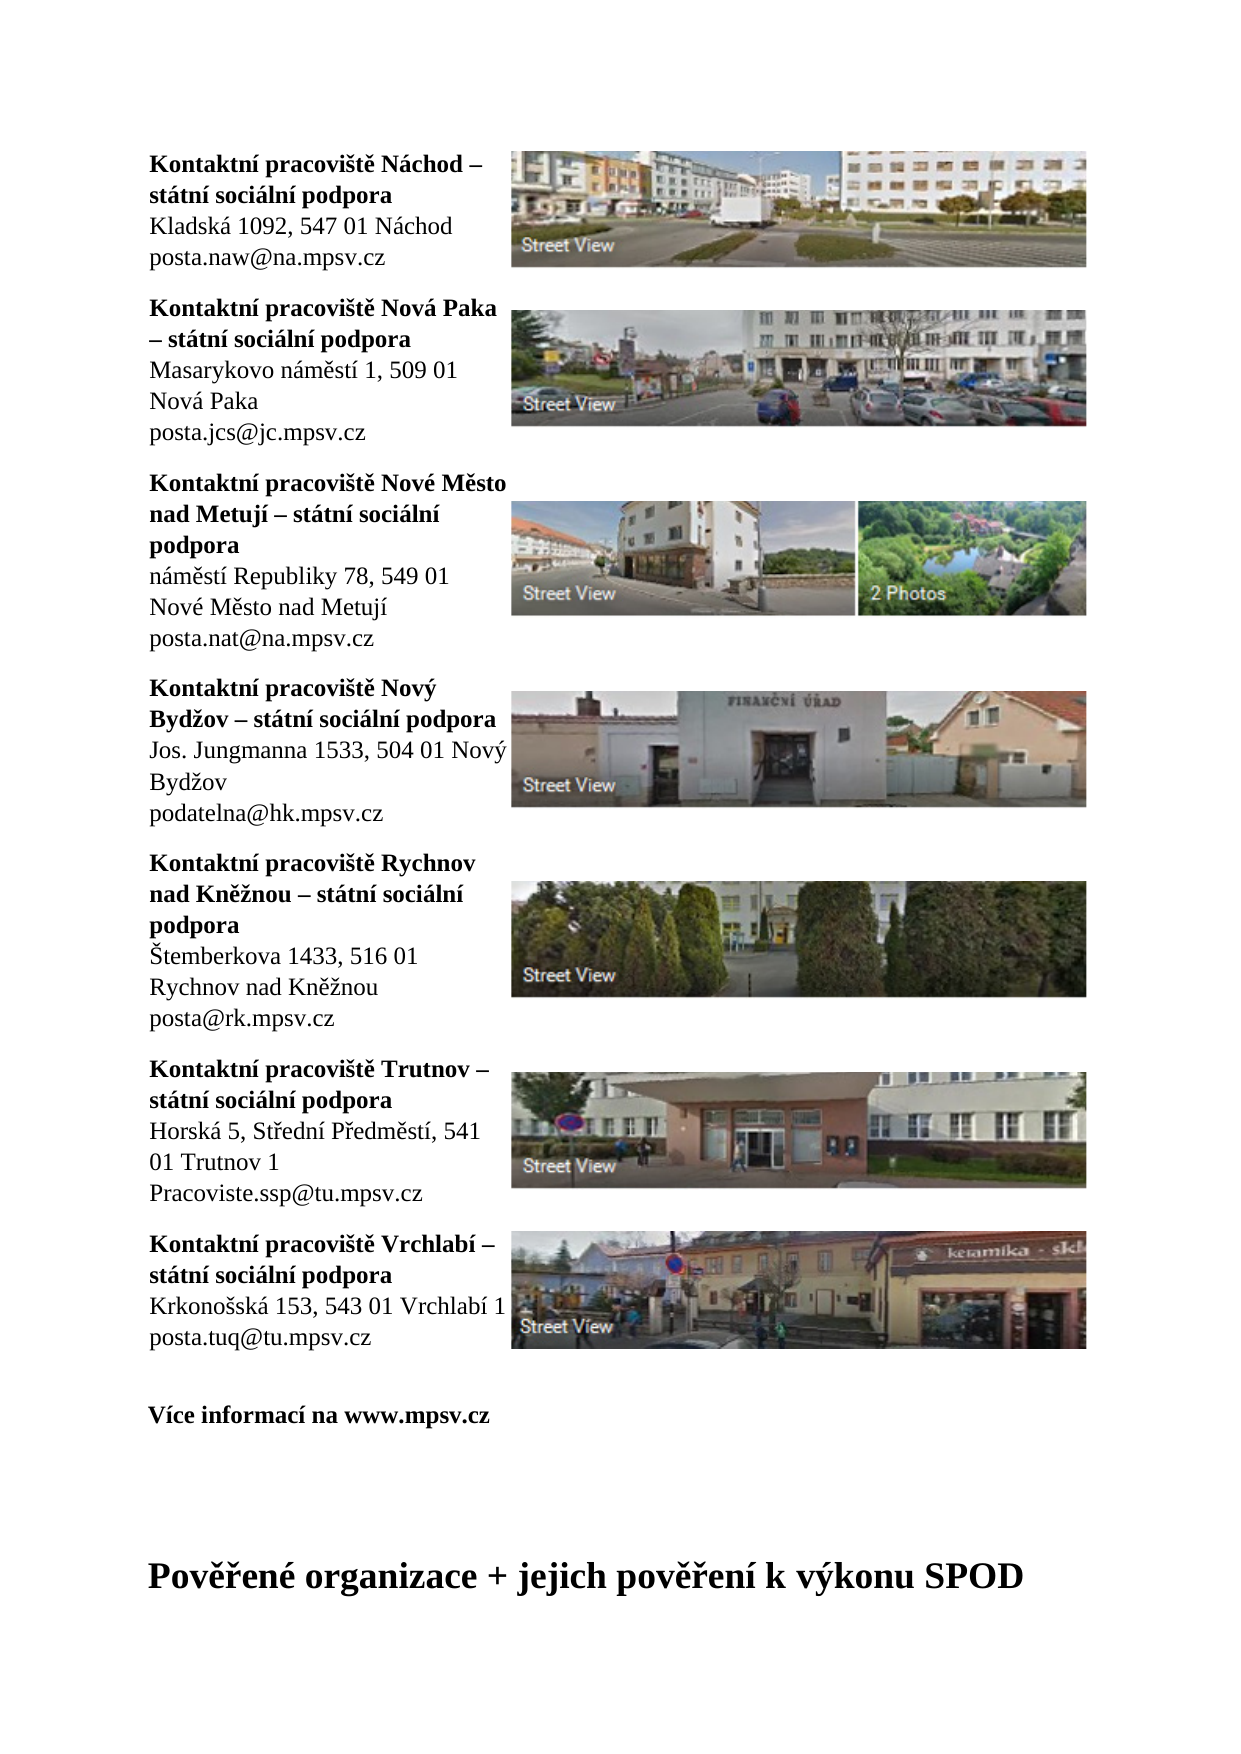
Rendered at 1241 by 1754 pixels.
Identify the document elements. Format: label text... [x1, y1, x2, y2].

picture [511, 151, 1087, 269]
table_cell [510, 148, 1093, 291]
table_cell [510, 1053, 1093, 1227]
picture [511, 501, 1087, 619]
table_cell Kontaktní pracoviště Nová Paka – státní sociální podpora Masarykovo náměstí 1, 509 01 Nová Paka posta.jcs@jc.mpsv.cz [148, 291, 510, 466]
picture [511, 1072, 1087, 1190]
table_cell Kontaktní pracoviště Rychnov nad Kněžnou – státní sociální podpora Štemberkova 1433, 516 01 Rychnov nad Kněžnou posta@rk.mpsv.cz [148, 847, 510, 1053]
table_cell Kontaktní pracoviště Vrchlabí – státní sociální podpora Krkonošská 153, 543 01 Vrchlabí 1 posta.tuq@tu.mpsv.cz [148, 1228, 510, 1371]
table_cell [510, 672, 1093, 847]
text Více informací na www.mpsv.cz [148, 1400, 1093, 1429]
table_cell [510, 1228, 1093, 1371]
table_cell [510, 291, 1093, 466]
table_cell Kontaktní pracoviště Nový Bydžov – státní sociální podpora Jos. Jungmanna 1533, 504 01 Nový Bydžov podatelna@hk.mpsv.cz [148, 672, 510, 847]
table_cell Kontaktní pracoviště Nové Město nad Metují – státní sociální podpora náměstí Republiky 78, 549 01 Nové Město nad Metují posta.nat@na.mpsv.cz [148, 466, 510, 672]
picture [511, 1231, 1087, 1349]
table_cell Kontaktní pracoviště Náchod – státní sociální podpora Kladská 1092, 547 01 Náchod posta.naw@na.mpsv.cz [148, 148, 510, 291]
table_cell [510, 466, 1093, 672]
table_cell [510, 847, 1093, 1053]
picture [511, 310, 1087, 428]
picture [511, 691, 1087, 809]
text Pověřené organizace + jejich pověření k výkonu SPOD [148, 1554, 1093, 1597]
picture [511, 881, 1087, 999]
table_cell Kontaktní pracoviště Trutnov – státní sociální podpora Horská 5, Střední Předměstí, 541 01 Trutnov 1 Pracoviste.ssp@tu.mpsv.cz [148, 1053, 510, 1227]
